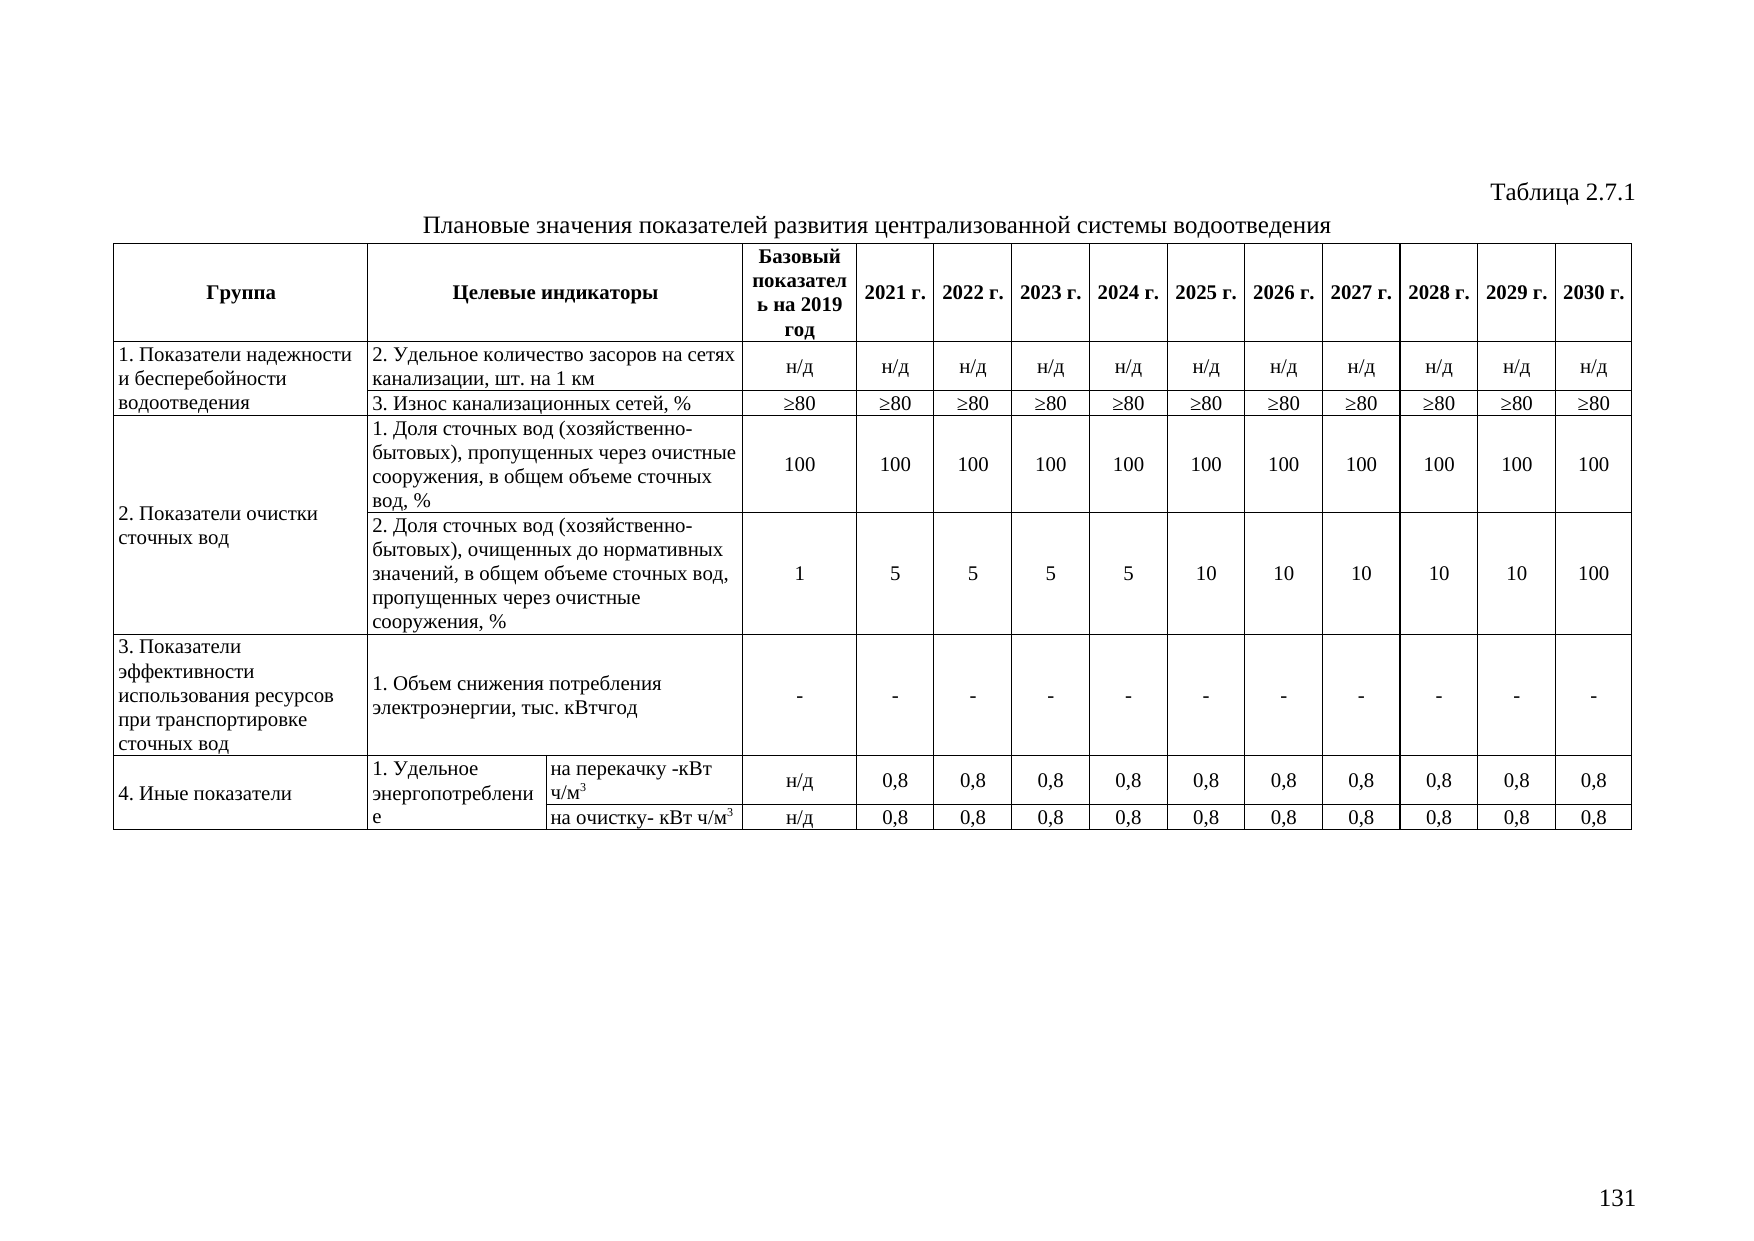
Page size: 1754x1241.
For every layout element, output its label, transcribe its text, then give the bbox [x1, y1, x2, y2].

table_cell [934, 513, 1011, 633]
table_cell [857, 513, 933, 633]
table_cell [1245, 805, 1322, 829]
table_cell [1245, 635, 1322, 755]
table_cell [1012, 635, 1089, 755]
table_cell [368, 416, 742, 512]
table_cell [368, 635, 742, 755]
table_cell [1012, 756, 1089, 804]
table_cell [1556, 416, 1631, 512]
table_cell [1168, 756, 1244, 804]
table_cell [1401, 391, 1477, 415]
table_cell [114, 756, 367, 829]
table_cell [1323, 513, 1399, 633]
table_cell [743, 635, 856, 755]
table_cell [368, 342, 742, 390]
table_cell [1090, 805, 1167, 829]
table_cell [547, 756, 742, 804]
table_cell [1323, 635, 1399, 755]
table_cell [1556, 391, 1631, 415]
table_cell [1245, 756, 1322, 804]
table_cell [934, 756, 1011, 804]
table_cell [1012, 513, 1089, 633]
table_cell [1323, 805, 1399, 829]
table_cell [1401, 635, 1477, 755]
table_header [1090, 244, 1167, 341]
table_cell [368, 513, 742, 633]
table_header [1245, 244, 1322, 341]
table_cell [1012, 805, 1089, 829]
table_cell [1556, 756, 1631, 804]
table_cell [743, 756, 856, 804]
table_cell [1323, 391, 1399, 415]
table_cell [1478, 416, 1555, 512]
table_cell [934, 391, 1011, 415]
text Плановые значения показателей развития централизованной системы водоотведения [118, 210, 1636, 239]
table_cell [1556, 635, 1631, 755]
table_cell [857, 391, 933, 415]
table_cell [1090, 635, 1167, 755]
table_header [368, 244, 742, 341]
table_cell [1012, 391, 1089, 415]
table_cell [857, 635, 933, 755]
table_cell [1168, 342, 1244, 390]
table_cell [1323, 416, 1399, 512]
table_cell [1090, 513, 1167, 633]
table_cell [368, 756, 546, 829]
text Таблица 2.7.1 [118, 177, 1636, 206]
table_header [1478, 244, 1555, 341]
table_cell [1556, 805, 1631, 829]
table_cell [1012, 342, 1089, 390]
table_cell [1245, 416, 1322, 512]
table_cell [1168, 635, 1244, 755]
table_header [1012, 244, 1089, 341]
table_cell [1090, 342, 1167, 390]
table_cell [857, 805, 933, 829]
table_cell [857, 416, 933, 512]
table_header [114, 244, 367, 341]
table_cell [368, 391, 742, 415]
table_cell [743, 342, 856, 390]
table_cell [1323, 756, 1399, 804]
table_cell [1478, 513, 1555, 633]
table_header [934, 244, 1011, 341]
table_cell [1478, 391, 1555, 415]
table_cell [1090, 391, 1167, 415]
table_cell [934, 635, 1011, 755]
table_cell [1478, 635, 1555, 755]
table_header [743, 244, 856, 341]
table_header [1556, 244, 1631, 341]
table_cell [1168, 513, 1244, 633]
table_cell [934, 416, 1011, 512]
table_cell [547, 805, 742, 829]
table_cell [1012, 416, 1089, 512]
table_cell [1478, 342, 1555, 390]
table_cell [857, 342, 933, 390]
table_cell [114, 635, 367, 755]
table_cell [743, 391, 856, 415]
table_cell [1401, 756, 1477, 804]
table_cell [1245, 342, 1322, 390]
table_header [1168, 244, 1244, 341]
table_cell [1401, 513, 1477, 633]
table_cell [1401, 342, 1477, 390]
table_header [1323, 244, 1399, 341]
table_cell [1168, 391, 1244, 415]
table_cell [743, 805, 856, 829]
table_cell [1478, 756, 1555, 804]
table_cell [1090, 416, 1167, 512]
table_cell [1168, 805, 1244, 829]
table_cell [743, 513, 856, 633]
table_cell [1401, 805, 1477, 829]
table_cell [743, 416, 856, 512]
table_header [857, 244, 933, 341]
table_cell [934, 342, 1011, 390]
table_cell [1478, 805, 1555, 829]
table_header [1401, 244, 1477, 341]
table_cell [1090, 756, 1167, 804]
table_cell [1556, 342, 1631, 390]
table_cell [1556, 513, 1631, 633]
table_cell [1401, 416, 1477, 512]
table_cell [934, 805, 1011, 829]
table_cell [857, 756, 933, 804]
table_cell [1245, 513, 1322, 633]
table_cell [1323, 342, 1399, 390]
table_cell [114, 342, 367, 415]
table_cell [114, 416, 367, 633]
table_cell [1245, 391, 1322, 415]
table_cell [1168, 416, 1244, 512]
